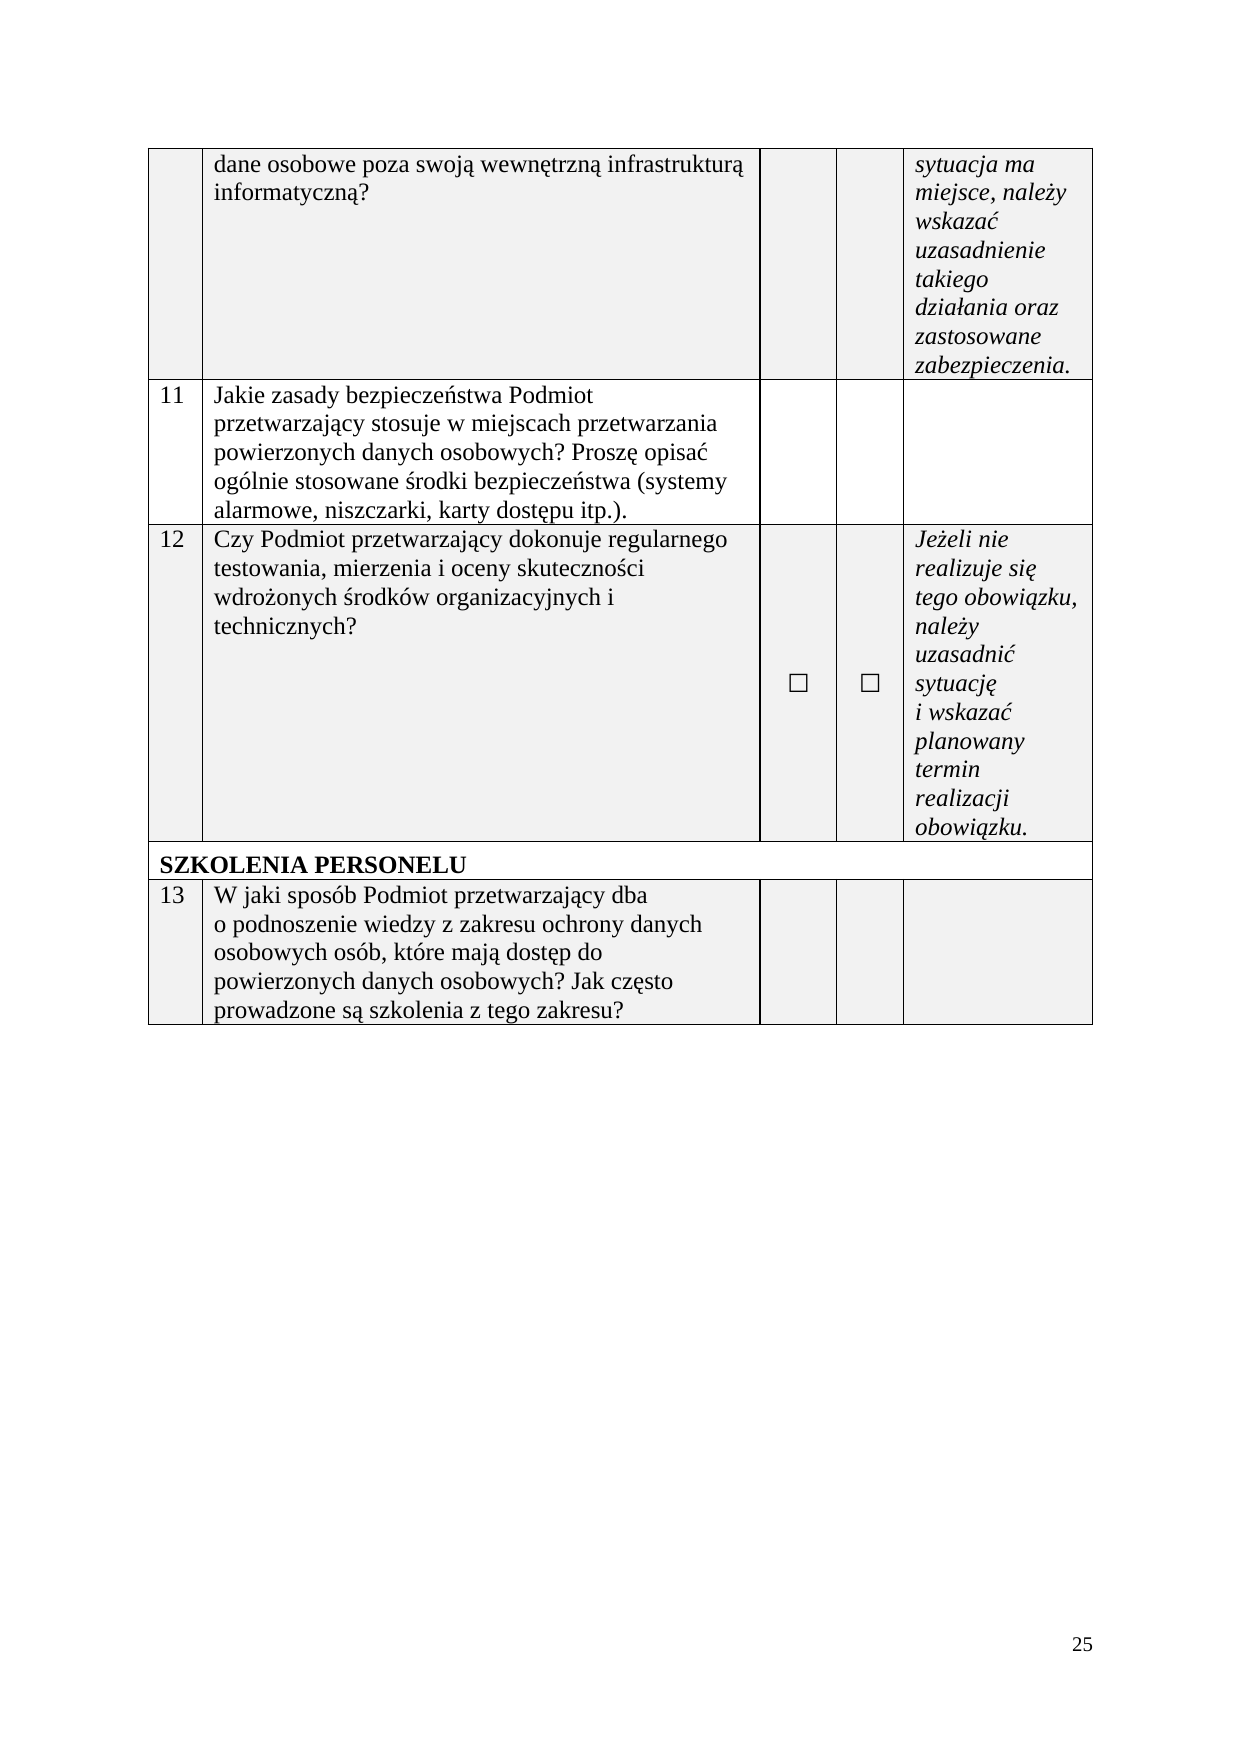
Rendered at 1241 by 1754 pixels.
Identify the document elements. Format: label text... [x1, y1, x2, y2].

table_cell [837, 380, 903, 523]
table_cell 13 [149, 880, 202, 1024]
table_cell Czy Podmiot przetwarzający dokonuje regularnego testowania, mierzenia i oceny skuteczności wdrożonych środków organizacyjnych i technicznych? [203, 525, 759, 841]
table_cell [203, 149, 759, 379]
table_cell [904, 880, 1092, 1024]
table_cell 12 [149, 525, 202, 841]
table_cell 10 [149, 149, 202, 379]
table_cell 11 [149, 380, 202, 523]
table_cell SZKOLENIA PERSONELU [149, 842, 1092, 879]
table_cell [761, 380, 836, 523]
table_cell Jeżeli nie realizuje się tego obowiązku, należy uzasadnić sytuację i wskazać planowany termin realizacji obowiązku. [904, 525, 1092, 841]
table_cell [904, 380, 1092, 523]
table_cell W jaki sposób Podmiot przetwarzający dba o podnoszenie wiedzy z zakresu ochrony danych osobowych osób, które mają dostęp do powierzonych danych osobowych? Jak często prowadzone są szkolenia z tego zakresu? [203, 880, 759, 1024]
table_cell [761, 880, 836, 1024]
table_cell [837, 880, 903, 1024]
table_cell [904, 149, 1092, 379]
table_cell Jakie zasady bezpieczeństwa Podmiot przetwarzający stosuje w miejscach przetwarzania powierzonych danych osobowych? Proszę opisać ogólnie stosowane środki bezpieczeństwa (systemy alarmowe, niszczarki, karty dostępu itp.). [203, 380, 759, 523]
